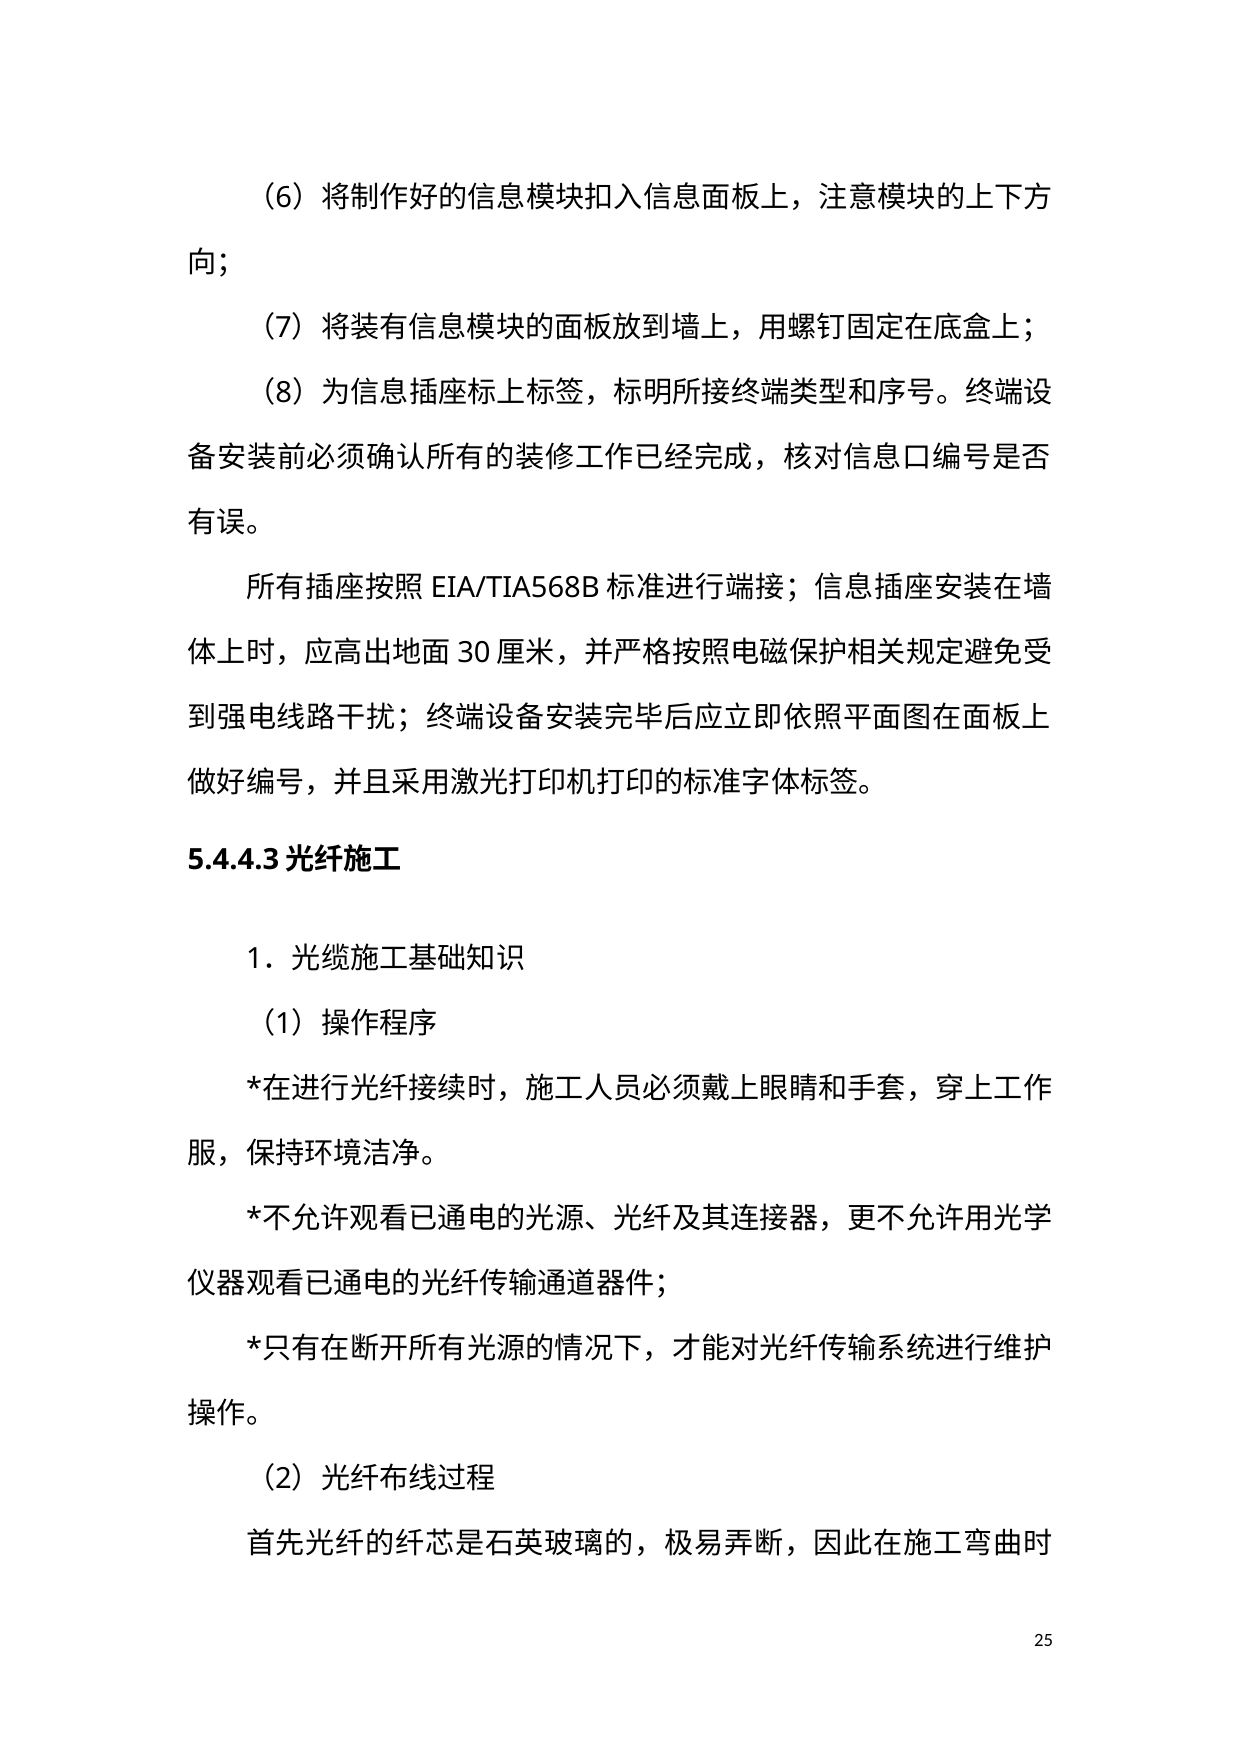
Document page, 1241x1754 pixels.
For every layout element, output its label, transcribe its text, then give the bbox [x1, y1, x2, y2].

text （8）为信息插座标上标签，标明所接终端类型和序号。终端设备安装前必须确认所有的装修工作已经完成，核对信息口编号是否有误。 [187, 357, 1053, 552]
text 所有插座按照EIA/TIA568B标准进行端接；信息插座安装在墙体上时，应高出地面30厘米，并严格按照电磁保护相关规定避免受到强电线路干扰；终端设备安装完毕后应立即依照平面图在面板上做好编号，并且采用激光打印机打印的标准字体标签。 [187, 552, 1053, 812]
text 1．光缆施工基础知识 [187, 923, 1053, 988]
text *在进行光纤接续时，施工人员必须戴上眼睛和手套，穿上工作服，保持环境洁净。 [187, 1053, 1053, 1183]
text （1）操作程序 [187, 988, 1053, 1053]
text （7）将装有信息模块的面板放到墙上，用螺钉固定在底盒上； [187, 292, 1053, 357]
text （6）将制作好的信息模块扣入信息面板上，注意模块的上下方向； [187, 162, 1053, 292]
text （2）光纤布线过程 [187, 1443, 1053, 1508]
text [187, 1508, 1053, 1573]
text *不允许观看已通电的光源、光纤及其连接器，更不允许用光学仪器观看已通电的光纤传输通道器件； [187, 1183, 1053, 1313]
text 5.4.4.3光纤施工 [187, 824, 1053, 889]
text *只有在断开所有光源的情况下，才能对光纤传输系统进行维护操作。 [187, 1313, 1053, 1443]
